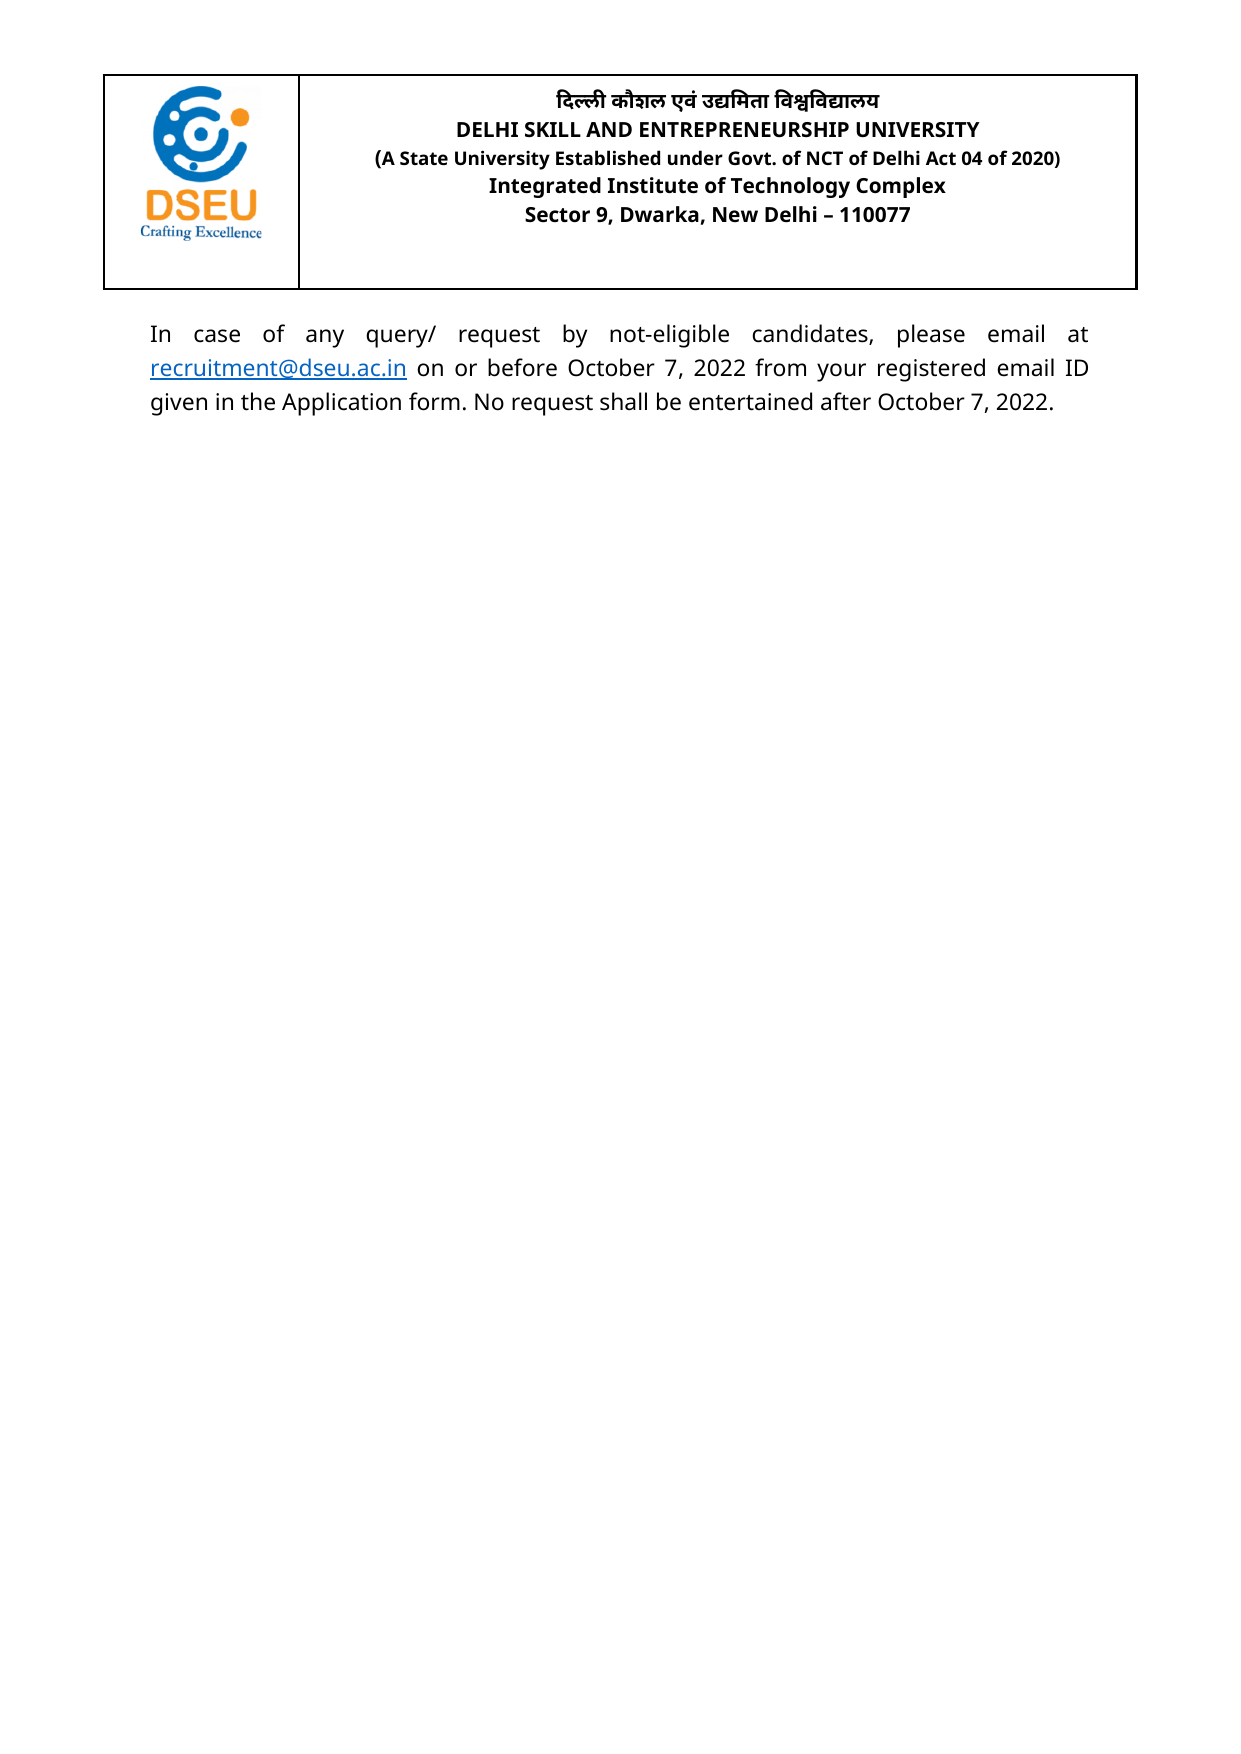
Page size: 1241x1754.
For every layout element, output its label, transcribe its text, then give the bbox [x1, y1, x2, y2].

text In case of any query/ request by not-eligible candidates, please email at recruitment@dseu.ac.in on or before October 7, 2022 from your registered email ID given in the Application form. No request shall be entertained after October 7, 2022. [150, 318, 1090, 417]
picture [140, 86, 262, 241]
